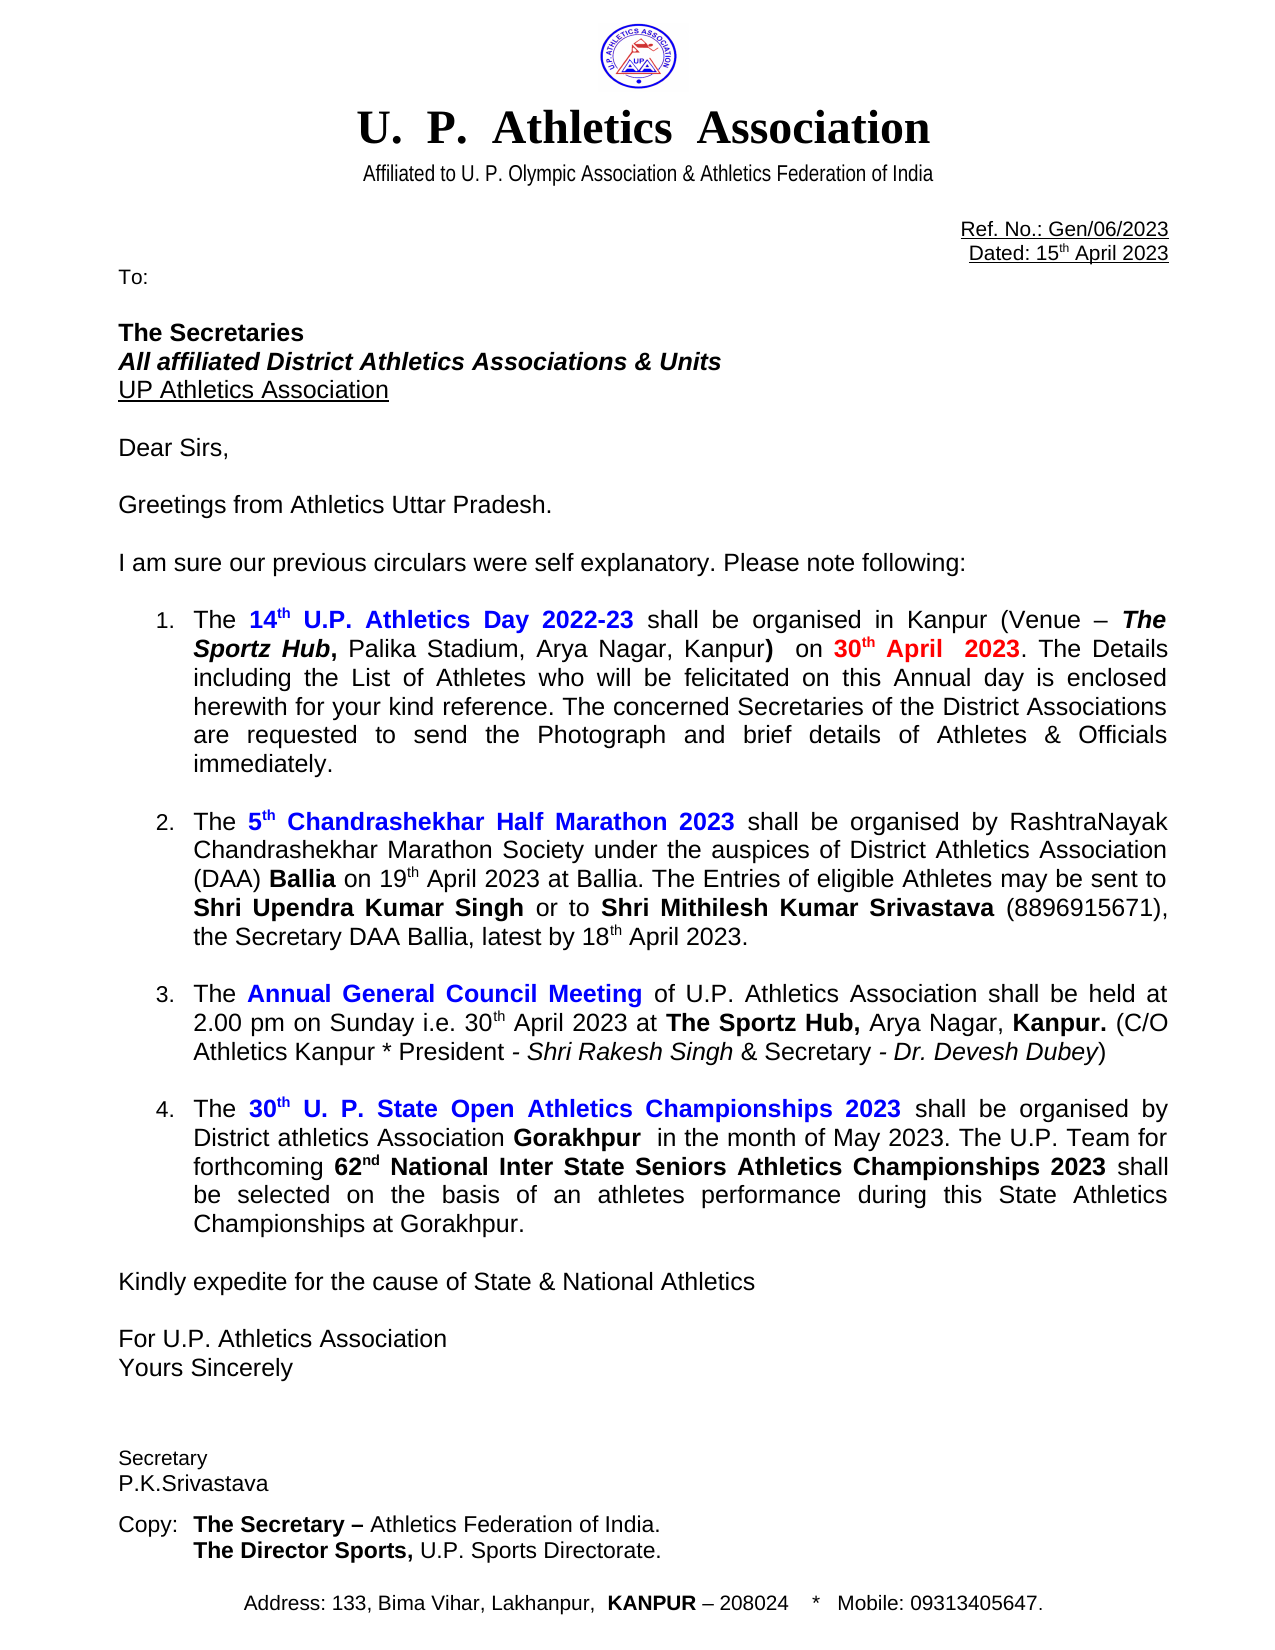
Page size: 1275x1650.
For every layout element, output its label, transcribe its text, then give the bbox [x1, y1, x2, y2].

subtitle U. P. Athletics Association [118, 98, 1169, 154]
list The Annual General Council Meeting of U.P. Athletics Association shall be held at 2.00 pm on Sunday i.e. 30th April 2023 at The Sportz Hub, Arya Nagar, Kanpur. (C/O Athletics Kanpur * President - Shri Rakesh Singh & Secretary - Dr. Devesh Dubey) [156, 979, 1169, 1065]
text UP Athletics Association [118, 375, 1169, 404]
text For U.P. Athletics Association [118, 1324, 1169, 1353]
text The Secretaries [118, 318, 1169, 347]
text Ref. No.: Gen/06/2023 [118, 217, 1169, 241]
text Address: 133, Bima Vihar, Lakhanpur, KANPUR – 208024 * Mobile: 09313405647. [118, 1591, 1169, 1615]
list The 30th U. P. State Open Athletics Championships 2023 shall be organised by District athletics Association Gorakhpur in the month of May 2023. The U.P. Team for forthcoming 62nd National Inter State Seniors Athletics Championships 2023 shall be selected on the basis of an athletes performance during this State Athletics Championships at Gorakhpur. [156, 1094, 1169, 1238]
text Dated: 15th April 2023 [118, 241, 1169, 265]
text All affiliated District Athletics Associations & Units [118, 347, 1169, 375]
text Secretary [118, 1446, 1169, 1470]
text P.K.Srivastava [118, 1470, 1169, 1497]
text Kindly expedite for the cause of State & National Athletics [118, 1267, 1169, 1295]
list The 14th U.P. Athletics Day 2022-23 shall be organised in Kanpur (Venue – The Sportz Hub, Palika Stadium, Arya Nagar, Kanpur) on 30th April 2023. The Details including the List of Athletes who will be felicitated on this Annual day is enclosed herewith for your kind reference. The concerned Secretaries of the District Associations are requested to send the Photograph and brief details of Athletes & Officials immediately. [156, 605, 1169, 778]
text Dear Sirs, [118, 433, 1169, 462]
text Copy: The Secretary – Athletics Federation of India. [118, 1511, 1169, 1537]
text To: [118, 265, 1169, 289]
text Yours Sincerely [118, 1353, 1169, 1382]
text Affiliated to U. P. Olympic Association & Athletics Federation of India [118, 160, 1169, 186]
text Greetings from Athletics Uttar Pradesh. [118, 490, 1169, 519]
text The Director Sports, U.P. Sports Directorate. [118, 1537, 1169, 1564]
text I am sure our previous circulars were self explanatory. Please note following: [118, 548, 1169, 577]
list The 5th Chandrashekhar Half Marathon 2023 shall be organised by RashtraNayak Chandrashekhar Marathon Society under the auspices of District Athletics Association (DAA) Ballia on 19th April 2023 at Ballia. The Entries of eligible Athletes may be sent to Shri Upendra Kumar Singh or to Shri Mithilesh Kumar Srivastava (8896915671), the Secretary DAA Ballia, latest by 18th April 2023. [156, 807, 1169, 950]
